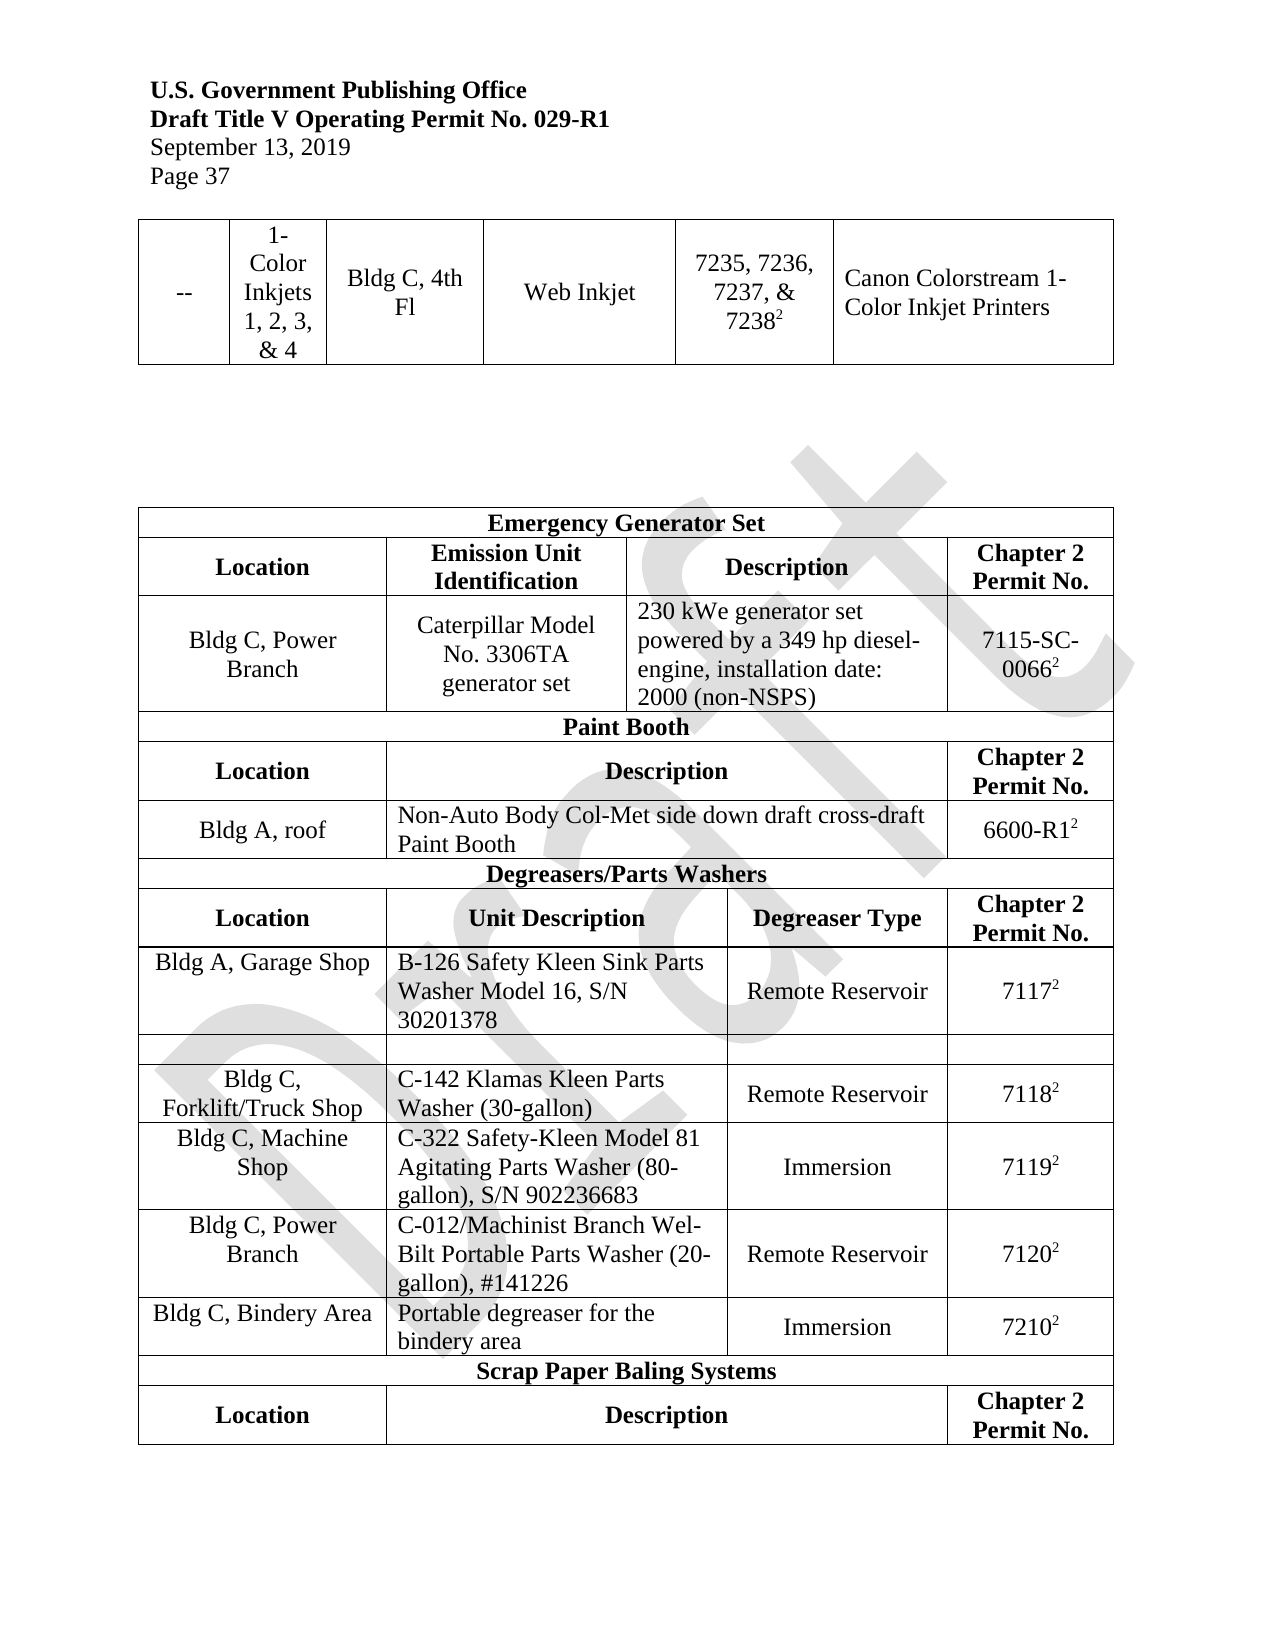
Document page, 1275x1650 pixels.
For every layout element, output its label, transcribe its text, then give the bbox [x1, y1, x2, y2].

table_cell Bldg A, roof [139, 801, 386, 858]
table_cell Canon Colorstream 1-Color Inkjet Printers [834, 220, 1113, 363]
table_cell Location [139, 742, 386, 799]
table_cell Description [387, 1386, 947, 1443]
table_cell 71182 [948, 1065, 1113, 1122]
table_cell C-142 Klamas Kleen Parts Washer (30-gallon) [387, 1065, 727, 1122]
table_cell 7115-SC-00662 [948, 596, 1113, 711]
table_cell 71192 [948, 1123, 1113, 1209]
table_cell 71202 [948, 1210, 1113, 1297]
table_cell [948, 1035, 1113, 1063]
table_cell Description [387, 742, 947, 799]
table_cell Bldg C, Bindery Area [139, 1298, 386, 1355]
table_cell -- [139, 220, 229, 363]
table_cell Unit Description [387, 889, 727, 946]
table_cell Bldg C, Machine Shop [139, 1123, 386, 1209]
table_cell Caterpillar Model No. 3306TA generator set [387, 596, 626, 711]
table_cell C-012/Machinist Branch Wel-Bilt Portable Parts Washer (20-gallon), #141226 [387, 1210, 727, 1297]
table_cell Degreasers/Parts Washers [139, 859, 1113, 888]
table_cell 72102 [948, 1298, 1113, 1355]
table_cell Remote Reservoir [728, 1065, 947, 1122]
table_cell Paint Booth [139, 712, 1113, 741]
table_cell Non-Auto Body Col-Met side down draft cross-draft Paint Booth [387, 801, 947, 858]
table_cell [387, 1035, 727, 1063]
table_cell 1-Color Inkjets 1, 2, 3, & 4 [230, 220, 326, 363]
table_header Emergency Generator Set [139, 508, 1113, 537]
table_cell [139, 1035, 386, 1063]
table_cell Location [139, 889, 386, 946]
table_cell Portable degreaser for the bindery area [387, 1298, 727, 1355]
table_cell Remote Reservoir [728, 948, 947, 1034]
table_cell 6600-R12 [948, 801, 1113, 858]
table_cell B-126 Safety Kleen Sink Parts Washer Model 16, S/N 30201378 [387, 948, 727, 1034]
table_cell Immersion [728, 1298, 947, 1355]
table_cell [728, 1035, 947, 1063]
table_cell Bldg C, Power Branch [139, 596, 386, 711]
table_cell Chapter 2 Permit No. [948, 538, 1113, 595]
table_cell Bldg C, 4th Fl [327, 220, 483, 363]
table_cell Bldg C, Power Branch [139, 1210, 386, 1297]
table_cell 7235, 7236, 7237, & 72382 [676, 220, 833, 363]
table_cell Chapter 2 Permit No. [948, 1386, 1113, 1443]
table_cell Chapter 2 Permit No. [948, 742, 1113, 799]
table_cell 71172 [948, 948, 1113, 1034]
table_cell 230 kWe generator set powered by a 349 hp diesel- engine, installation date: 2000 (non-NSPS) [627, 596, 947, 711]
table_cell Location [139, 1386, 386, 1443]
table_cell C-322 Safety-Kleen Model 81 Agitating Parts Washer (80-gallon), S/N 902236683 [387, 1123, 727, 1209]
table_cell Bldg A, Garage Shop [139, 948, 386, 1034]
table_cell Location [139, 538, 386, 595]
table_cell Degreaser Type [728, 889, 947, 946]
table_cell Immersion [728, 1123, 947, 1209]
table_cell Chapter 2 Permit No. [948, 889, 1113, 946]
table_cell Remote Reservoir [728, 1210, 947, 1297]
table_cell Scrap Paper Baling Systems [139, 1356, 1113, 1385]
table_cell Description [627, 538, 947, 595]
table_cell Web Inkjet [484, 220, 675, 363]
table_cell Emission Unit Identification [387, 538, 626, 595]
table_cell Bldg C, Forklift/Truck Shop [139, 1065, 386, 1122]
